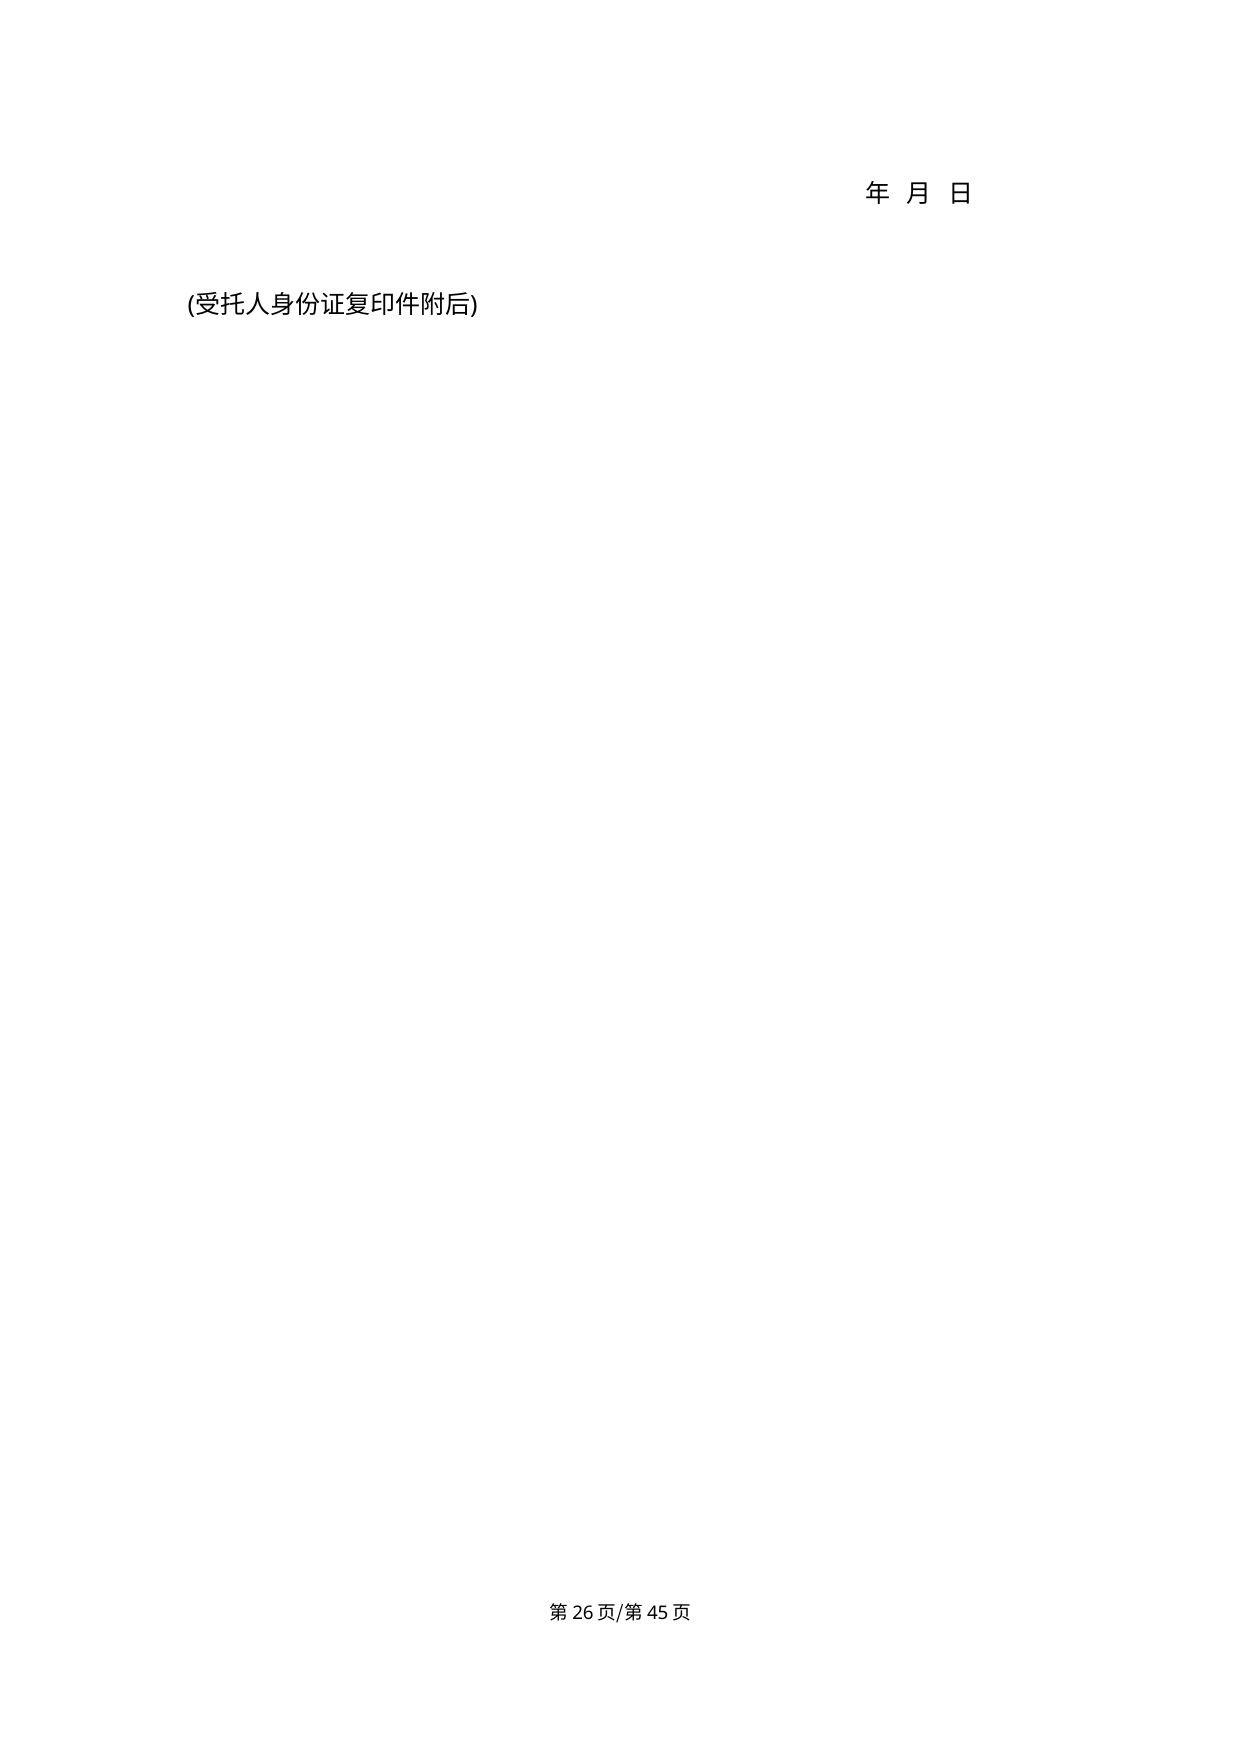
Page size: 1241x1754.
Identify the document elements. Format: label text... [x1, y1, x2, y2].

text 年 月 日 [231, 159, 1053, 224]
text (受托人身份证复印件附后) [187, 270, 1053, 335]
